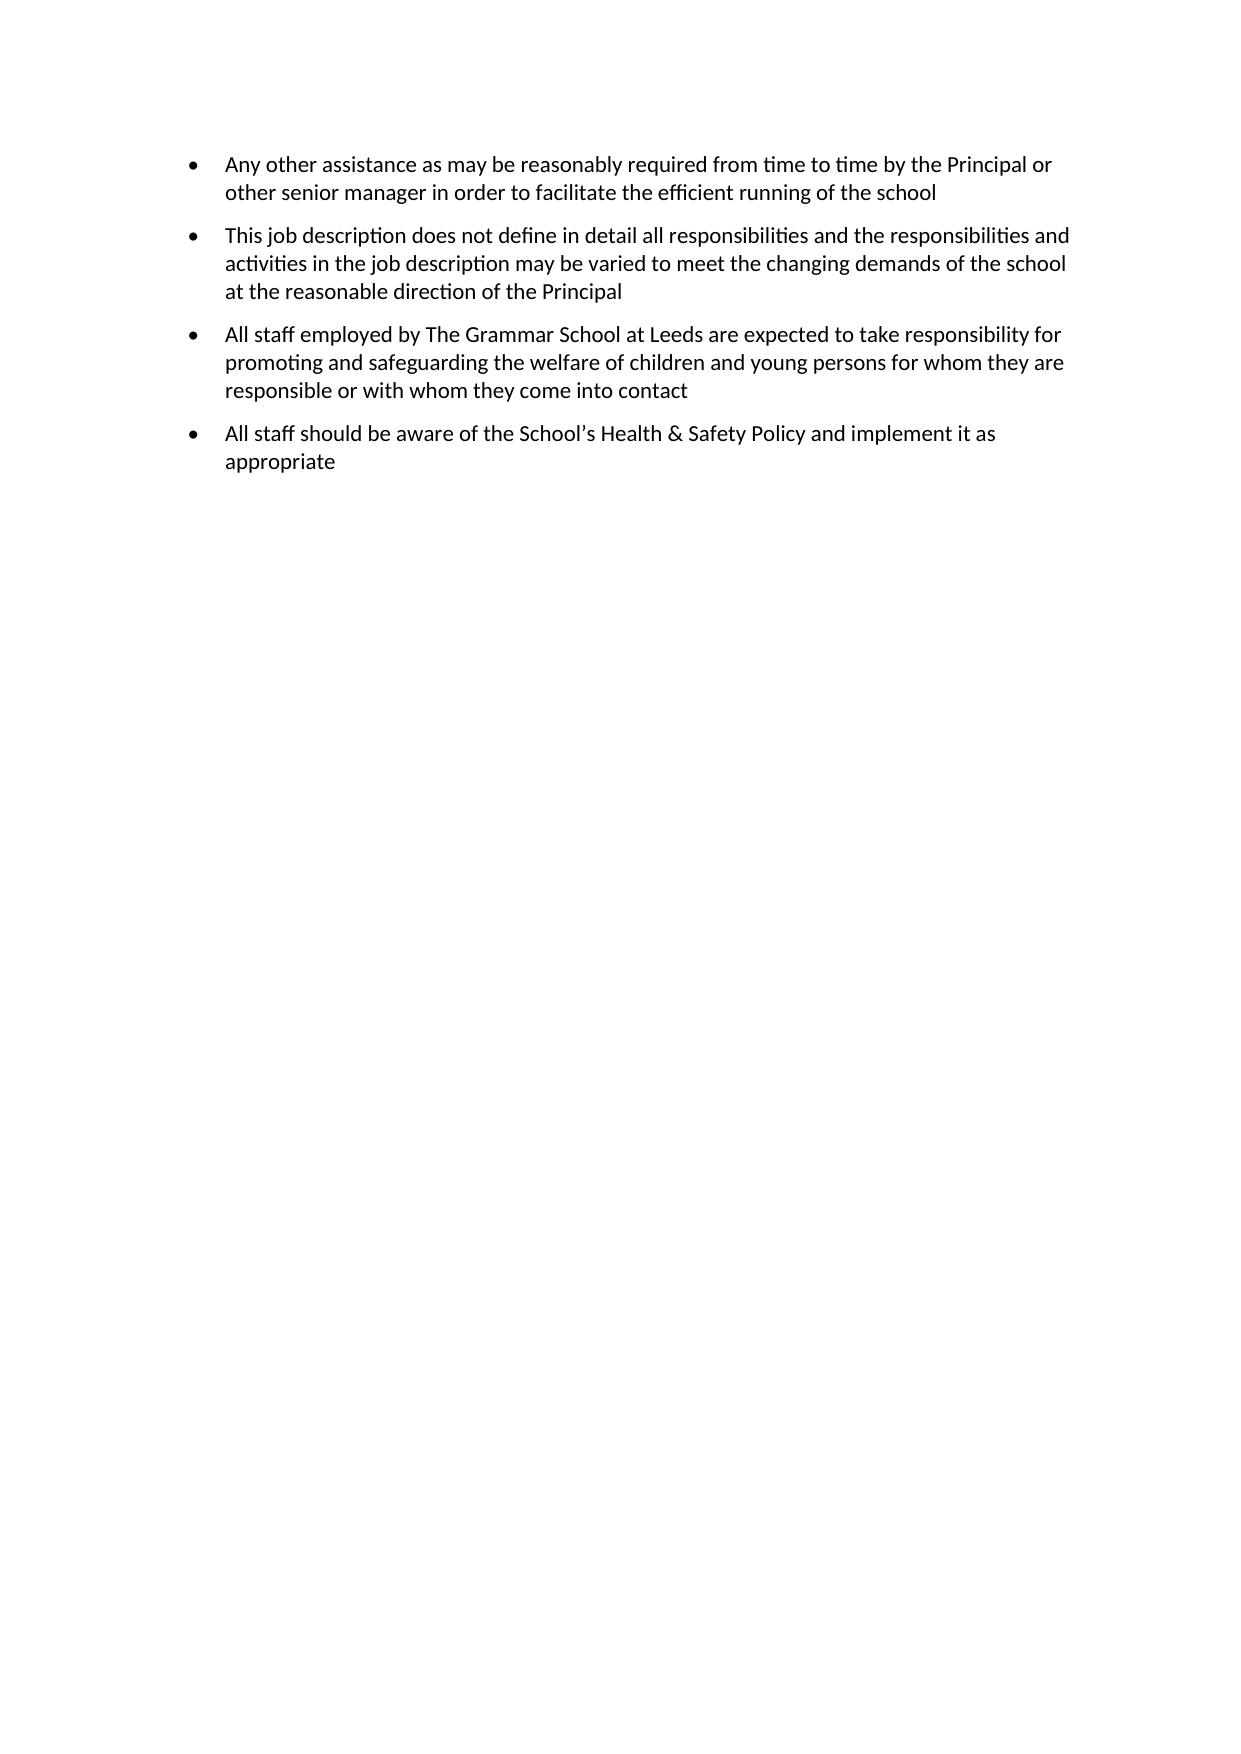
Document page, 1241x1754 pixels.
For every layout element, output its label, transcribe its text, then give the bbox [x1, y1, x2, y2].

list All staff employed by The Grammar School at Leeds are expected to take responsibility for promoting and safeguarding the welfare of children and young persons for whom they are responsible or with whom they come into contact [187, 320, 1090, 404]
list Any other assistance as may be reasonably required from time to time by the Principal or other senior manager in order to facilitate the efficient running of the school [187, 150, 1090, 206]
list This job description does not define in detail all responsibilities and the responsibilities and activities in the job description may be varied to meet the changing demands of the school at the reasonable direction of the Principal [187, 221, 1090, 305]
list All staff should be aware of the School’s Health & Safety Policy and implement it as appropriate [187, 419, 1090, 475]
